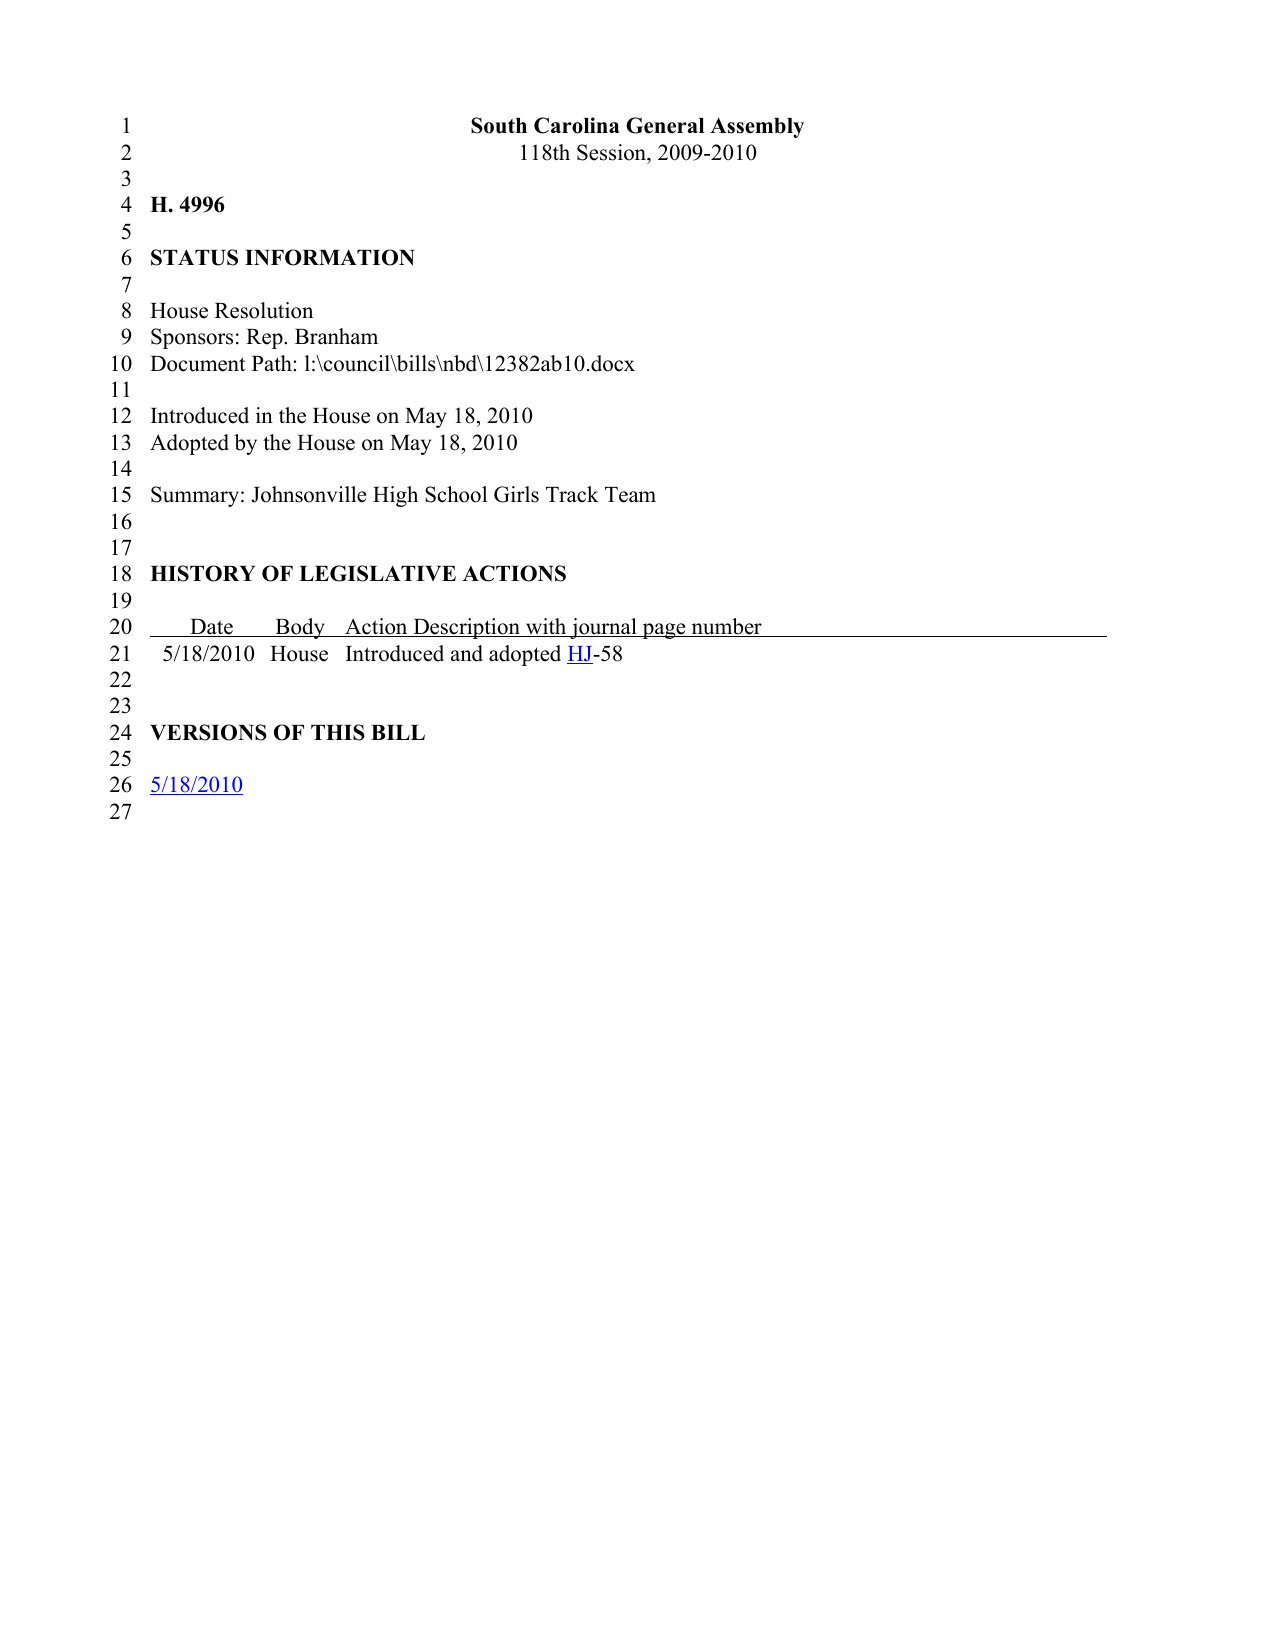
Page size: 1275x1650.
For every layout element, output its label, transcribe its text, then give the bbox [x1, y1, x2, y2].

text H. 4996 [150, 192, 1125, 218]
text Adopted by the House on May 18, 2010 [150, 429, 1125, 455]
text Introduced in the House on May 18, 2010 [150, 402, 1125, 429]
text House Resolution [150, 297, 1125, 323]
text Sponsors: Rep. Branham [150, 323, 1125, 350]
text Date Body Action Description with journal page number [150, 613, 1125, 639]
text VERSIONS OF THIS BILL [150, 719, 1125, 745]
text South Carolina General Assembly [150, 112, 1125, 139]
text 5/18/2010 House Introduced and adopted HJ-58 [150, 639, 1125, 666]
text 118th Session, 2009-2010 [150, 139, 1125, 165]
text Document Path: l:\council\bills\nbd\12382ab10.docx [150, 350, 1125, 376]
text STATUS INFORMATION [150, 244, 1125, 271]
text 5/18/2010 [150, 771, 1125, 798]
text HISTORY OF LEGISLATIVE ACTIONS [150, 561, 1125, 587]
text Summary: Johnsonville High School Girls Track Team [150, 481, 1125, 508]
